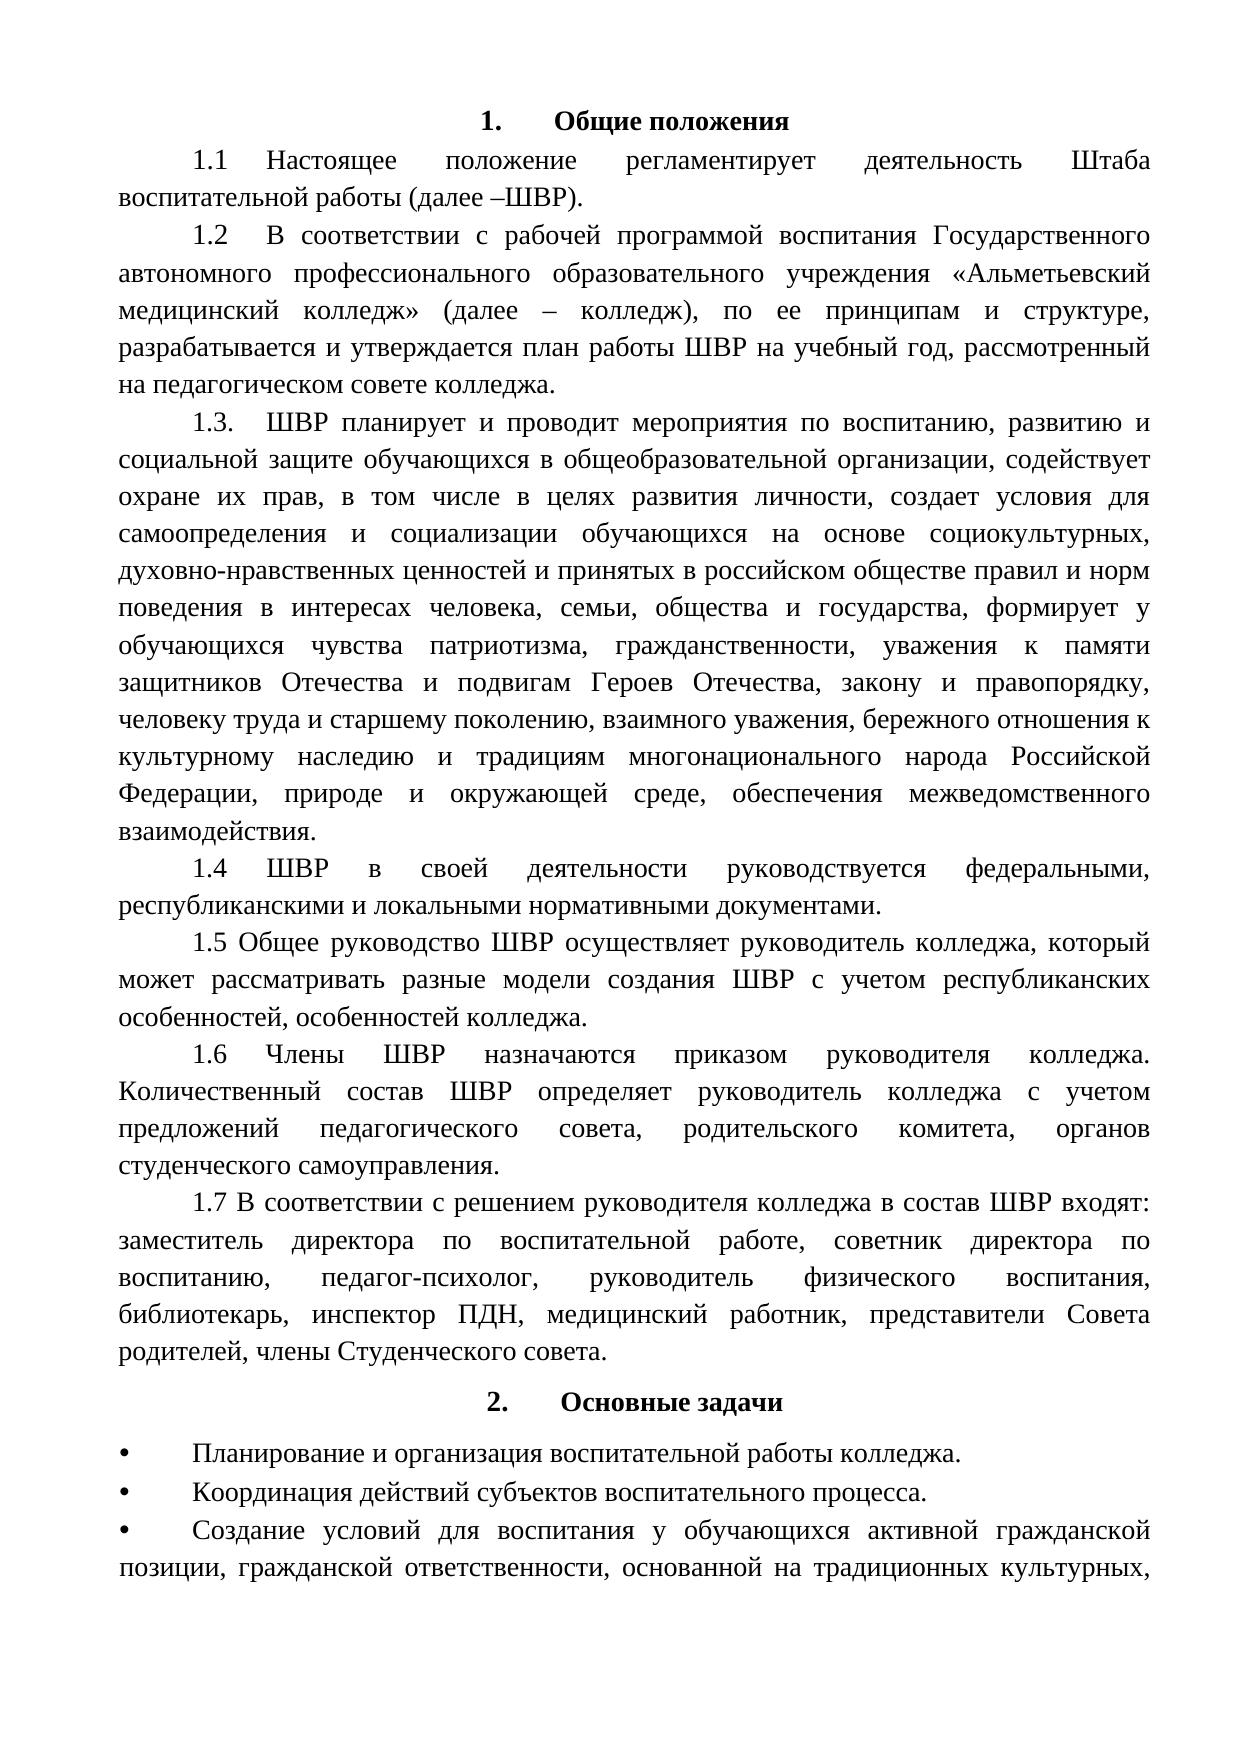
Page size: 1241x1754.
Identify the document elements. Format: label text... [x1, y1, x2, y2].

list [119, 1512, 1152, 1583]
list В соответствии с рабочей программой воспитания Государственного автономного профессионального образовательного учреждения «Альметьевский медицинский колледж» (далее – колледж), по ее принципам и структуре, разрабатывается и утверждается план работы ШВР на учебный год, рассмотренный на педагогическом совете колледжа. [118, 217, 1152, 400]
list Общие положения [118, 103, 1152, 137]
list ШВР планирует и проводит мероприятия по воспитанию, развитию и социальной защите обучающихся в общеобразовательной организации, содействует охране их прав, в том числе в целях развития личности, создает условия для самоопределения и социализации обучающихся на основе социокультурных, духовно-нравственных ценностей и принятых в российском обществе правил и норм поведения в интересах человека, семьи, общества и государства, формирует у обучающихся чувства патриотизма, гражданственности, уважения к памяти защитников Отечества и подвигам Героев Отечества, закону и правопорядку, человеку труда и старшему поколению, взаимного уважения, бережного отношения к культурному наследию и традициям многонационального народа Российской Федерации, природе и окружающей среде, обеспечения межведомственного взаимодействия. [118, 404, 1152, 846]
text 1.6 Члены ШВР назначаются приказом руководителя колледжа. Количественный состав ШВР определяет руководитель колледжа с учетом предложений педагогического совета, родительского комитета, органов студенческого самоуправления. [118, 1037, 1152, 1181]
text 1.5 Общее руководство ШВР осуществляет руководитель колледжа, который может рассматривать разные модели создания ШВР с учетом республиканских особенностей, особенностей колледжа. [118, 925, 1152, 1032]
list Основные задачи [118, 1384, 1152, 1417]
text 1.7 В соответствии с решением руководителя колледжа в состав ШВР входят: заместитель директора по воспитательной работе, советник директора по воспитанию, педагог-психолог, руководитель физического воспитания, библиотекарь, инспектор ПДН, медицинский работник, представители Совета родителей, члены Студенческого совета. [118, 1186, 1152, 1367]
list Координация действий субъектов воспитательного процесса. [119, 1473, 1152, 1507]
list Планирование и организация воспитательной работы колледжа. [119, 1435, 1152, 1468]
list Настоящее положение регламентирует деятельность Штаба воспитательной работы (далее –ШВР). [118, 142, 1152, 213]
text 1.4 ШВР в своей деятельности руководствуется федеральными, республиканскими и локальными нормативными документами. [118, 851, 1152, 920]
